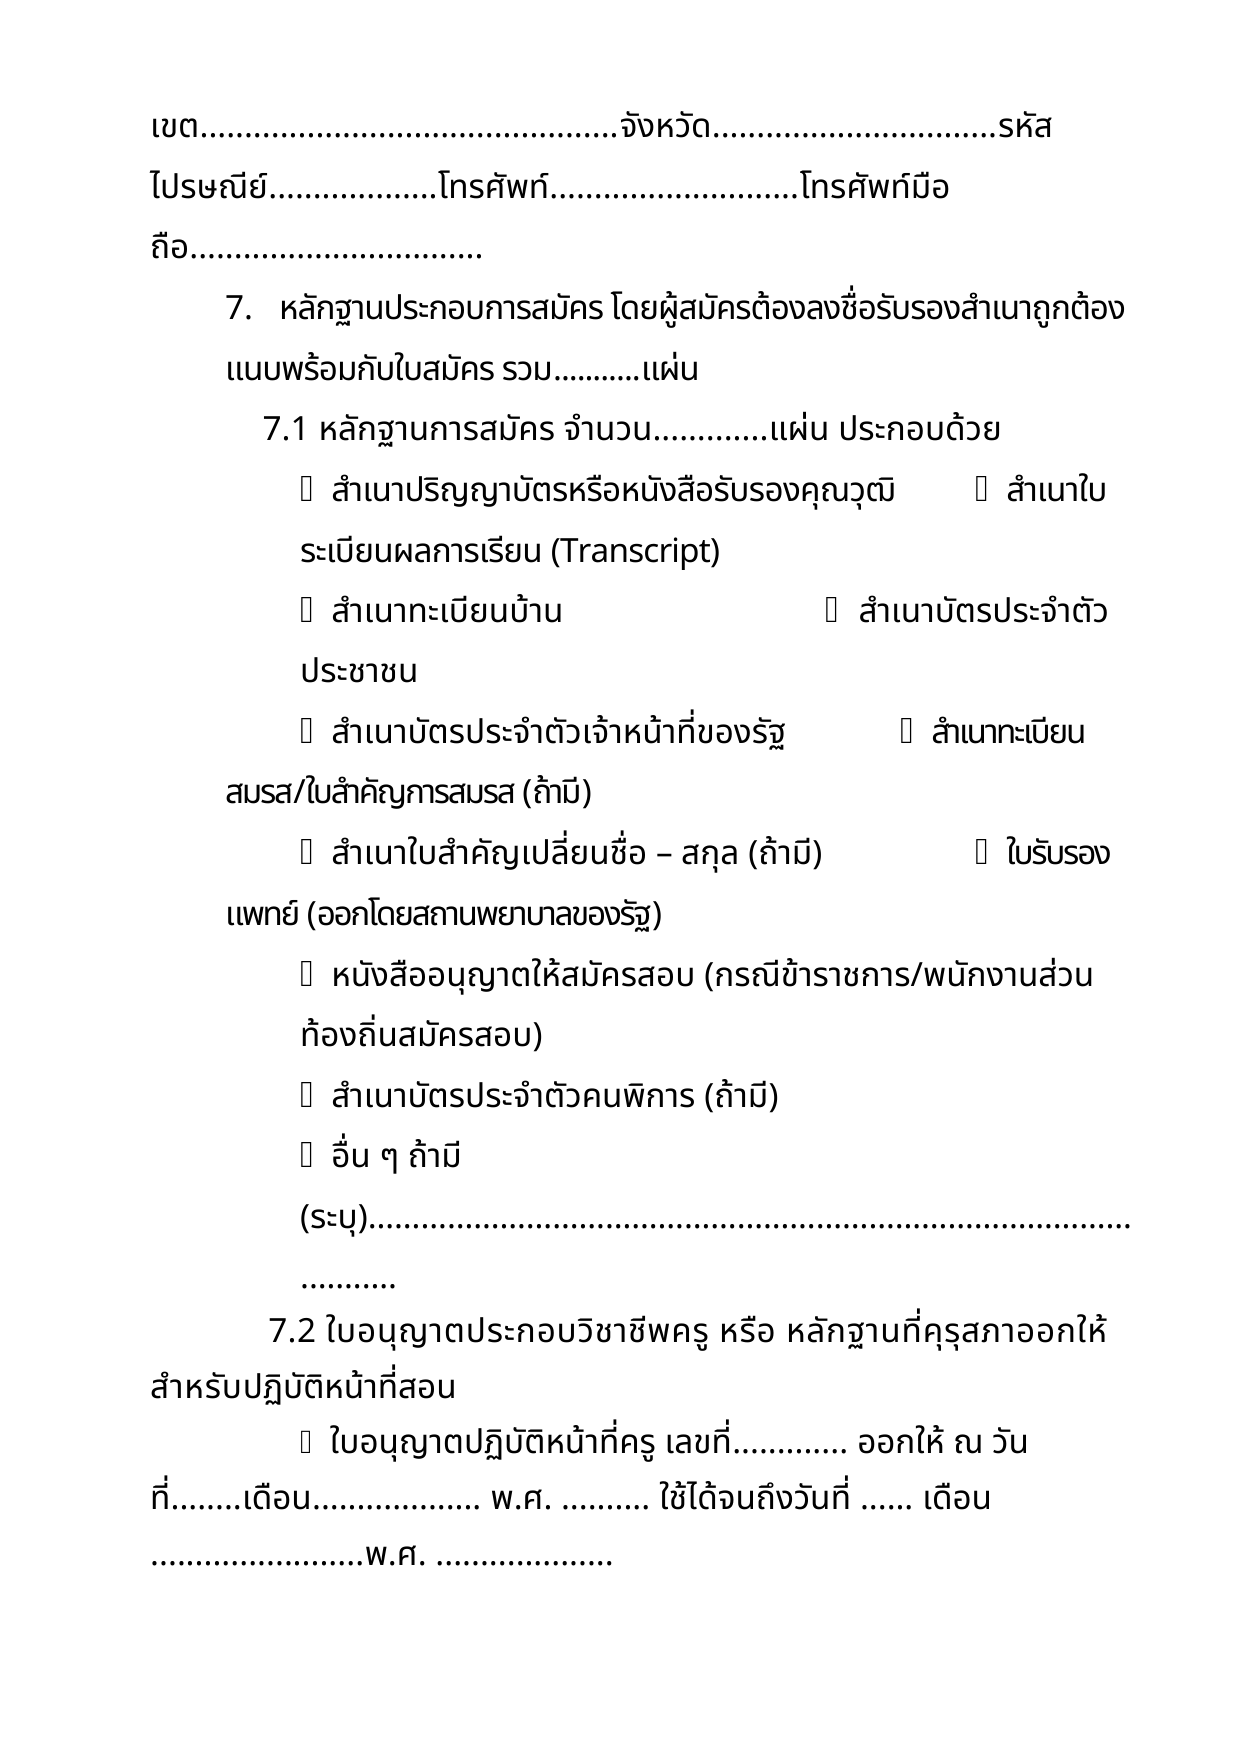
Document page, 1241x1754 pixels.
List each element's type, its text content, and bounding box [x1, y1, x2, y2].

text หนังสืออนุญาตให้สมัครสอบ (กรณีข้าราชการ/พนักงานส่วนท้องถิ่นสมัครสอบ) [300, 950, 1134, 1062]
text สำเนาบัตรประจำตัวเจ้าหน้าที่ของรัฐ สำเนาทะเบียนสมรส/ใบสำคัญการสมรส (ถ้ามี) [225, 708, 1134, 819]
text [150, 102, 1134, 274]
text ใบอนุญาตปฏิบัติหน้าที่ครู เลขที่............. ออกให้ ณ วันที่........เดือน................... พ.ศ. .......... ใช้ได้จนถึงวันที่ ...... เดือน ........................พ.ศ. .................... [150, 1418, 1134, 1580]
text สำเนาปริญญาบัตรหรือหนังสือรับรองคุณวุฒิ สำเนาใบระเบียนผลการเรียน (Transcript) [300, 466, 1134, 577]
text สำเนาทะเบียนบ้าน สำเนาบัตรประจำตัวประชาชน [300, 587, 1134, 698]
text 7.2 ใบอนุญาตประกอบวิชาชีพครู หรือ หลักฐานที่คุรุสภาออกให้สำหรับปฏิบัติหน้าที่สอน [150, 1307, 1134, 1413]
text อื่น ๆ ถ้ามี (ระบุ)…………………………………………………………………………….………. [300, 1132, 1134, 1298]
text สำเนาบัตรประจำตัวคนพิการ (ถ้ามี) [300, 1072, 1134, 1122]
text 7. หลักฐานประกอบการสมัคร โดยผู้สมัครต้องลงชื่อรับรองสำเนาถูกต้อง แนบพร้อมกับใบสมัคร รวม...........แผ่น [225, 284, 1134, 395]
text สำเนาใบสำคัญเปลี่ยนชื่อ – สกุล (ถ้ามี) ใบรับรองแพทย์ (ออกโดยสถานพยาบาลของรัฐ) [225, 829, 1134, 940]
text 7.1 หลักฐานการสมัคร จำนวน.............แผ่น ประกอบด้วย [262, 405, 1134, 456]
